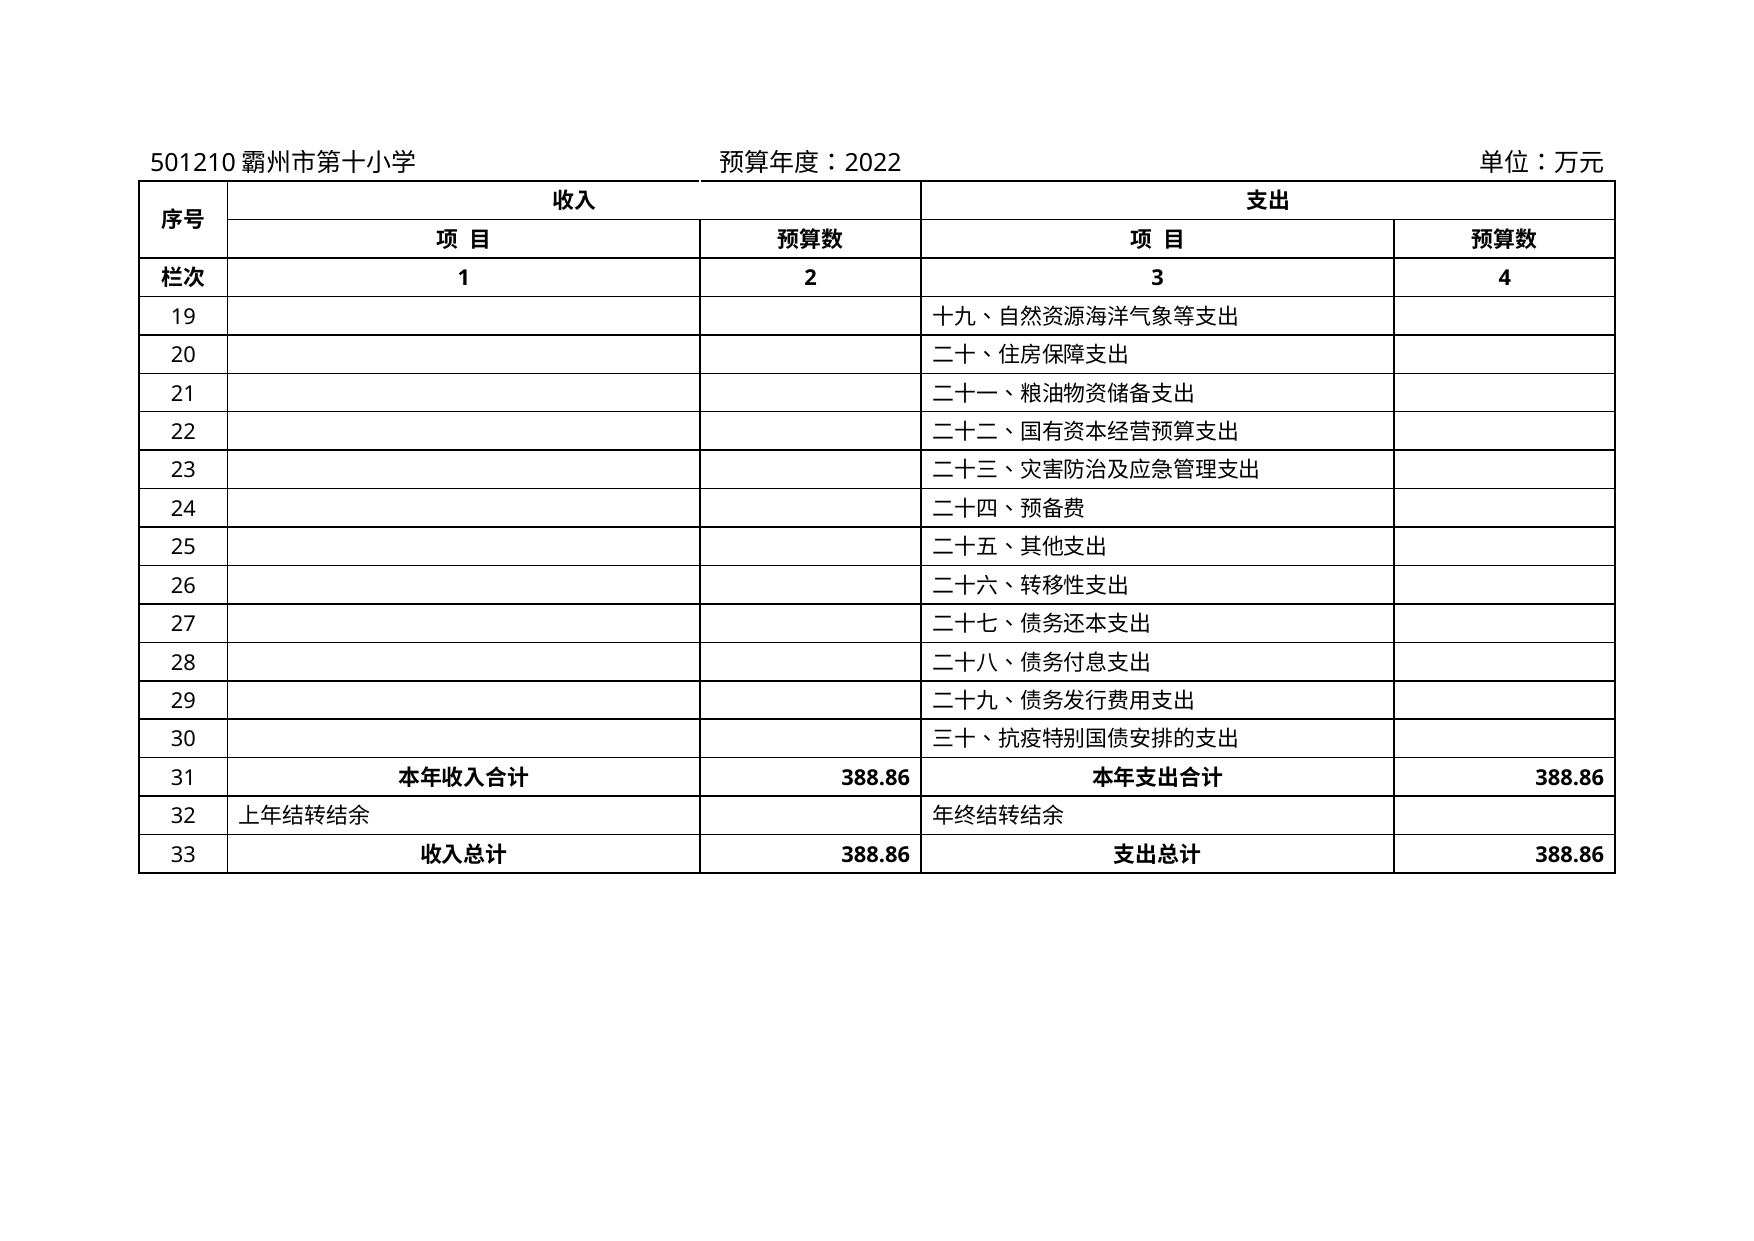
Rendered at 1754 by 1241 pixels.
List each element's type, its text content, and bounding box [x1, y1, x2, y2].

table_cell 388.86 [701, 835, 920, 872]
table_cell [228, 720, 699, 757]
table_cell 27 [140, 605, 227, 641]
table_cell [228, 336, 699, 372]
table_cell 3 [922, 259, 1393, 296]
table_cell 栏次 [140, 259, 227, 296]
table_cell 三十、抗疫特别国债安排的支出 [922, 720, 1393, 757]
table_cell [228, 682, 699, 718]
table_cell 二十五、其他支出 [922, 528, 1393, 564]
table_cell [228, 528, 699, 564]
table_cell [701, 412, 920, 449]
table_cell 29 [140, 682, 227, 718]
table_cell 21 [140, 374, 227, 411]
table_cell [1395, 682, 1614, 718]
table_cell [701, 720, 920, 757]
table_cell [228, 451, 699, 488]
table_cell [701, 682, 920, 718]
table_cell 19 [140, 297, 227, 334]
table_cell 28 [140, 643, 227, 680]
table_cell 序号 [140, 182, 227, 257]
table_cell [228, 412, 699, 449]
table_cell 33 [140, 835, 227, 872]
table_cell 十九、自然资源海洋气象等支出 [922, 297, 1393, 334]
table_cell [1395, 297, 1614, 334]
table_cell 32 [140, 797, 227, 834]
table_cell [701, 797, 920, 834]
table_cell [1395, 797, 1614, 834]
table_cell 22 [140, 412, 227, 449]
table_cell 23 [140, 451, 227, 488]
table_cell 1 [228, 259, 699, 296]
table_cell 二十九、债务发行费用支出 [922, 682, 1393, 718]
table_cell 31 [140, 758, 227, 795]
table_cell [228, 643, 699, 680]
table_cell 二十二、国有资本经营预算支出 [922, 412, 1393, 449]
table_cell 二十三、灾害防治及应急管理支出 [922, 451, 1393, 488]
table_cell [1395, 451, 1614, 488]
table_cell [1395, 605, 1614, 641]
table_cell 二十、住房保障支出 [922, 336, 1393, 372]
table_cell 年终结转结余 [922, 797, 1393, 834]
table_cell [1395, 489, 1614, 526]
table_cell 支出 [922, 182, 1614, 219]
table_cell 25 [140, 528, 227, 564]
table_cell [701, 336, 920, 372]
table_cell [1395, 720, 1614, 757]
table_cell [701, 451, 920, 488]
table_cell 2 [701, 259, 920, 296]
table_cell 24 [140, 489, 227, 526]
table_cell 预算数 [1395, 220, 1614, 257]
table_cell [228, 489, 699, 526]
table_cell [701, 605, 920, 641]
table_cell [1395, 643, 1614, 680]
table_cell [701, 297, 920, 334]
table_cell 二十四、预备费 [922, 489, 1393, 526]
table_cell [1395, 566, 1614, 603]
table_cell 26 [140, 566, 227, 603]
table_cell 4 [1395, 259, 1614, 296]
table_cell 388.86 [1395, 758, 1614, 795]
table_cell [228, 374, 699, 411]
table_cell [228, 566, 699, 603]
table_cell 支出总计 [922, 835, 1393, 872]
table_cell [701, 643, 920, 680]
table_cell 20 [140, 336, 227, 372]
table_cell 上年结转结余 [228, 797, 699, 834]
table_cell 二十七、债务还本支出 [922, 605, 1393, 641]
table_header 预算年度：2022 [701, 143, 920, 180]
table_cell [1395, 374, 1614, 411]
table_cell [1395, 412, 1614, 449]
table_cell 收入总计 [228, 835, 699, 872]
table_cell 二十一、粮油物资储备支出 [922, 374, 1393, 411]
table_cell 388.86 [1395, 835, 1614, 872]
table_cell [228, 605, 699, 641]
table_cell [701, 528, 920, 564]
table_cell [701, 489, 920, 526]
table_header 单位：万元 [922, 143, 1614, 180]
table_header 501210霸州市第十小学 [140, 143, 699, 180]
table_cell [228, 297, 699, 334]
table_cell 项 目 [228, 220, 699, 257]
table_cell 项 目 [922, 220, 1393, 257]
table_cell 二十八、债务付息支出 [922, 643, 1393, 680]
table_cell [701, 374, 920, 411]
table_cell 预算数 [701, 220, 920, 257]
table_cell 本年收入合计 [228, 758, 699, 795]
table_cell 388.86 [701, 758, 920, 795]
table_cell 二十六、转移性支出 [922, 566, 1393, 603]
table_cell 收入 [228, 182, 920, 219]
table_cell 本年支出合计 [922, 758, 1393, 795]
table_cell [1395, 336, 1614, 372]
table_cell [1395, 528, 1614, 564]
table_cell [701, 566, 920, 603]
table_cell 30 [140, 720, 227, 757]
